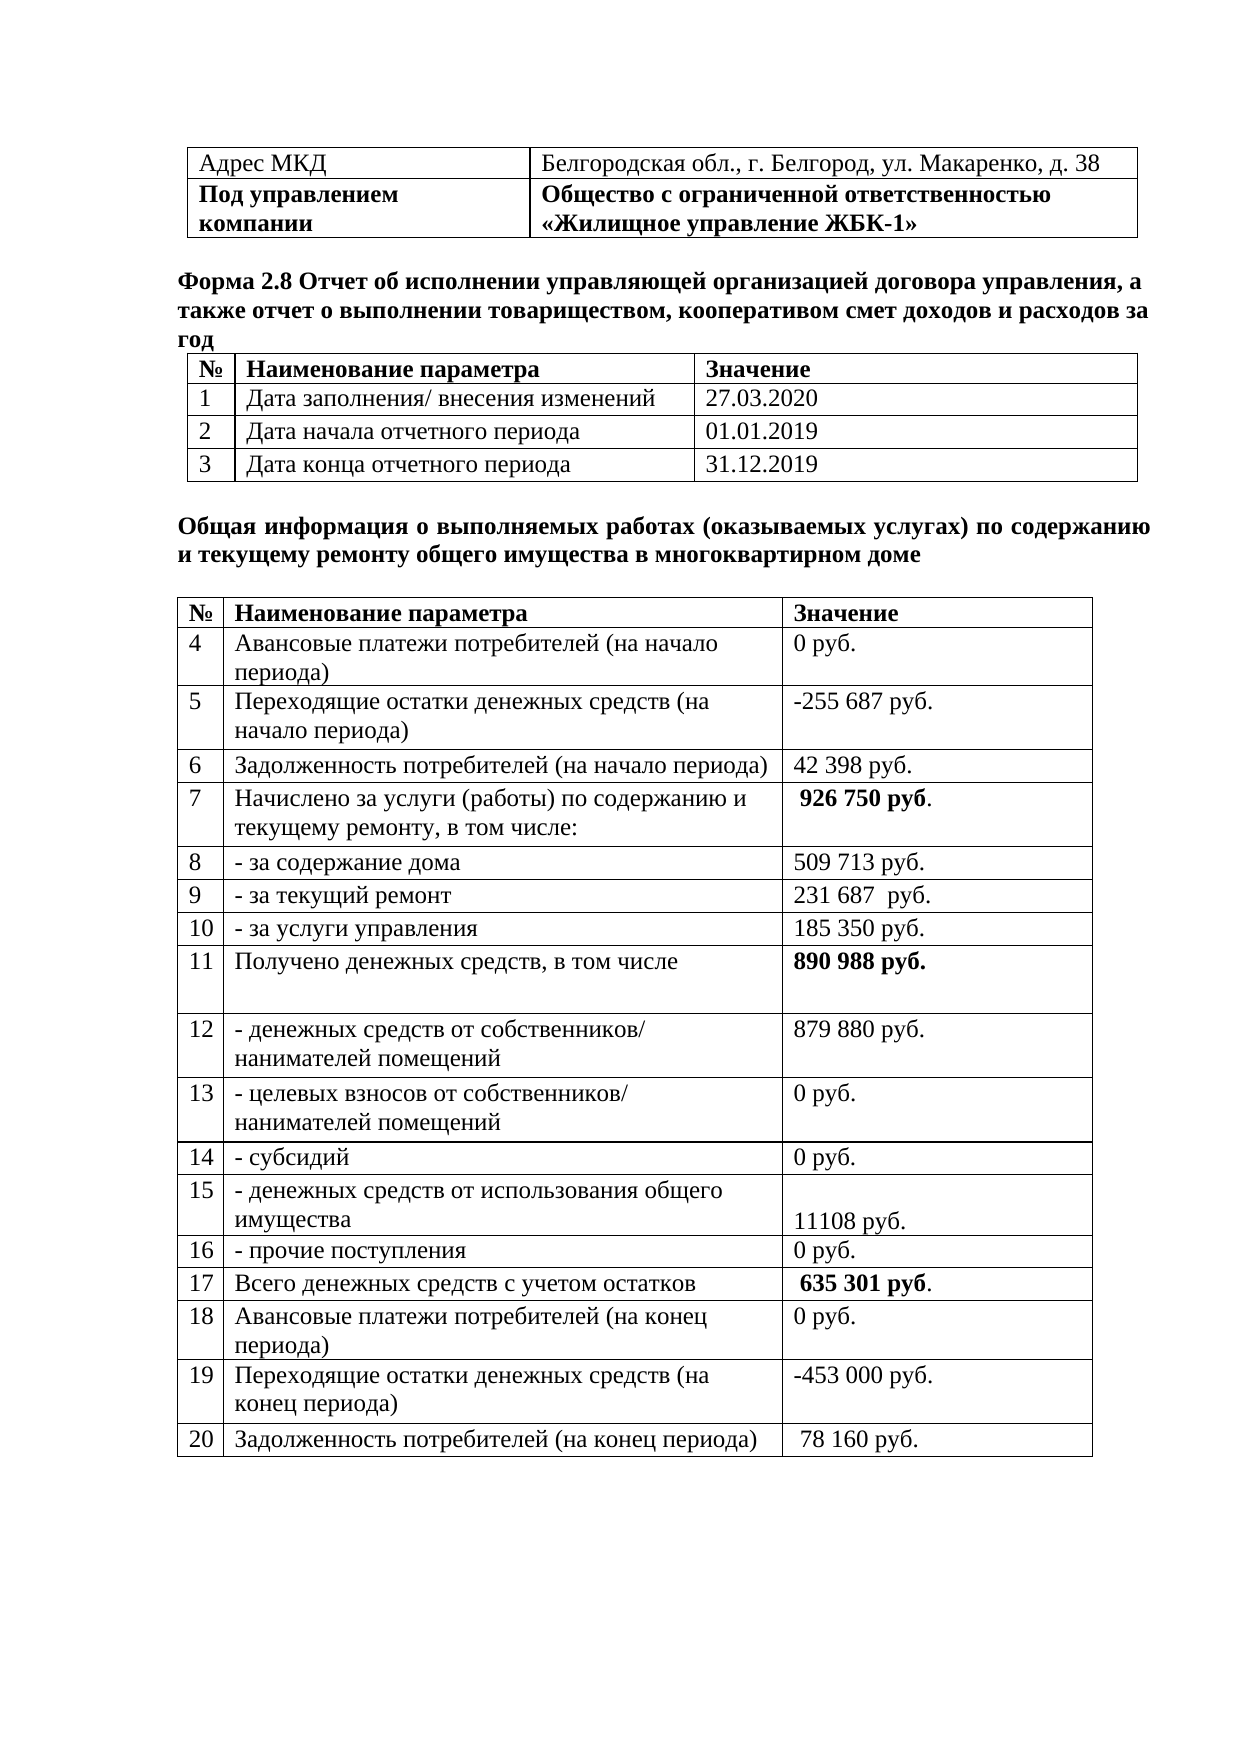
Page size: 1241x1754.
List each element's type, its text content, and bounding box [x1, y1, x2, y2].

table_cell Начислено за услуги (работы) по содержанию и текущему ремонту, в том числе: [224, 783, 782, 846]
table_cell Всего денежных средств с учетом остатков [224, 1268, 782, 1300]
table_header Значение [783, 598, 1092, 627]
table_cell 11108 руб. [783, 1175, 1092, 1234]
table_cell 14 [178, 1143, 223, 1174]
table_cell 13 [178, 1078, 223, 1141]
table_cell 9 [178, 880, 223, 912]
table_cell 16 [178, 1236, 223, 1267]
table_cell Дата начала отчетного периода [236, 416, 694, 448]
table_cell - прочие поступления [224, 1236, 782, 1267]
table_cell Переходящие остатки денежных средств (на конец периода) [224, 1360, 782, 1423]
text Форма 2.8 Отчет об исполнении управляющей организацией договора управления, а также отчет о выполнении товариществом, кооперативом смет доходов и расходов за год [177, 266, 1152, 353]
table_cell 31.12.2019 [695, 449, 1137, 481]
table_cell - денежных средств от использования общего имущества [224, 1175, 782, 1234]
table_cell 926 750 руб. [783, 783, 1092, 846]
table_cell 15 [178, 1175, 223, 1234]
table_cell Дата заполнения/ внесения изменений [236, 384, 694, 415]
table_header Адрес МКД [188, 148, 529, 178]
table_cell 185 350 руб. [783, 913, 1092, 945]
table_header № [178, 598, 223, 627]
table_cell Дата конца отчетного периода [236, 449, 694, 481]
table_header Белгородская обл., г. Белгород, ул. Макаренко, д. 38 [531, 148, 1137, 178]
table_cell 879 880 руб. [783, 1014, 1092, 1077]
table_cell 231 687 руб. [783, 880, 1092, 912]
table_cell 3 [188, 449, 234, 481]
table_cell 0 руб. [783, 1236, 1092, 1267]
table_cell 20 [178, 1424, 223, 1456]
table_cell -453 000 руб. [783, 1360, 1092, 1423]
table_cell 11 [178, 946, 223, 1013]
table_cell Общество с ограниченной ответственностью «Жилищное управление ЖБК-1» [531, 179, 1137, 237]
table_cell 42 398 руб. [783, 750, 1092, 782]
table_cell 5 [178, 686, 223, 749]
table_cell Получено денежных средств, в том числе [224, 946, 782, 1013]
table_cell Под управлением компании [188, 179, 529, 237]
table_cell 1 [188, 384, 234, 415]
text Общая информация о выполняемых работах (оказываемых услугах) по содержанию и текущему ремонту общего имущества в многоквартирном доме [177, 511, 1152, 568]
table_header № [188, 354, 234, 382]
table_cell 78 160 руб. [783, 1424, 1092, 1456]
table_cell 0 руб. [783, 1143, 1092, 1174]
table_cell - за текущий ремонт [224, 880, 782, 912]
table_cell 0 руб. [783, 1301, 1092, 1359]
table_cell -255 687 руб. [783, 686, 1092, 749]
table_cell - за содержание дома [224, 847, 782, 879]
table_cell - субсидий [224, 1143, 782, 1174]
table_cell 10 [178, 913, 223, 945]
table_cell 6 [178, 750, 223, 782]
table_cell 19 [178, 1360, 223, 1423]
table_header Наименование параметра [236, 354, 694, 382]
table_cell 01.01.2019 [695, 416, 1137, 448]
table_cell Переходящие остатки денежных средств (на начало периода) [224, 686, 782, 749]
table_cell 4 [178, 628, 223, 685]
table_cell Авансовые платежи потребителей (на конец периода) [224, 1301, 782, 1359]
table_cell 7 [178, 783, 223, 846]
table_cell Авансовые платежи потребителей (на начало периода) [224, 628, 782, 685]
table_cell - за услуги управления [224, 913, 782, 945]
table_cell 18 [178, 1301, 223, 1359]
table_cell 27.03.2020 [695, 384, 1137, 415]
table_cell 0 руб. [783, 1078, 1092, 1141]
table_cell - целевых взносов от собственников/ нанимателей помещений [224, 1078, 782, 1141]
table_cell Задолженность потребителей (на начало периода) [224, 750, 782, 782]
table_cell 12 [178, 1014, 223, 1077]
table_cell 635 301 руб. [783, 1268, 1092, 1300]
table_cell 890 988 руб. [783, 946, 1092, 1013]
table_cell 2 [188, 416, 234, 448]
table_cell 17 [178, 1268, 223, 1300]
table_cell - денежных средств от собственников/ нанимателей помещений [224, 1014, 782, 1077]
table_cell Задолженность потребителей (на конец периода) [224, 1424, 782, 1456]
table_cell 8 [178, 847, 223, 879]
table_cell 0 руб. [783, 628, 1092, 685]
table_cell 509 713 руб. [783, 847, 1092, 879]
table_header Значение [695, 354, 1137, 382]
table_header Наименование параметра [224, 598, 782, 627]
